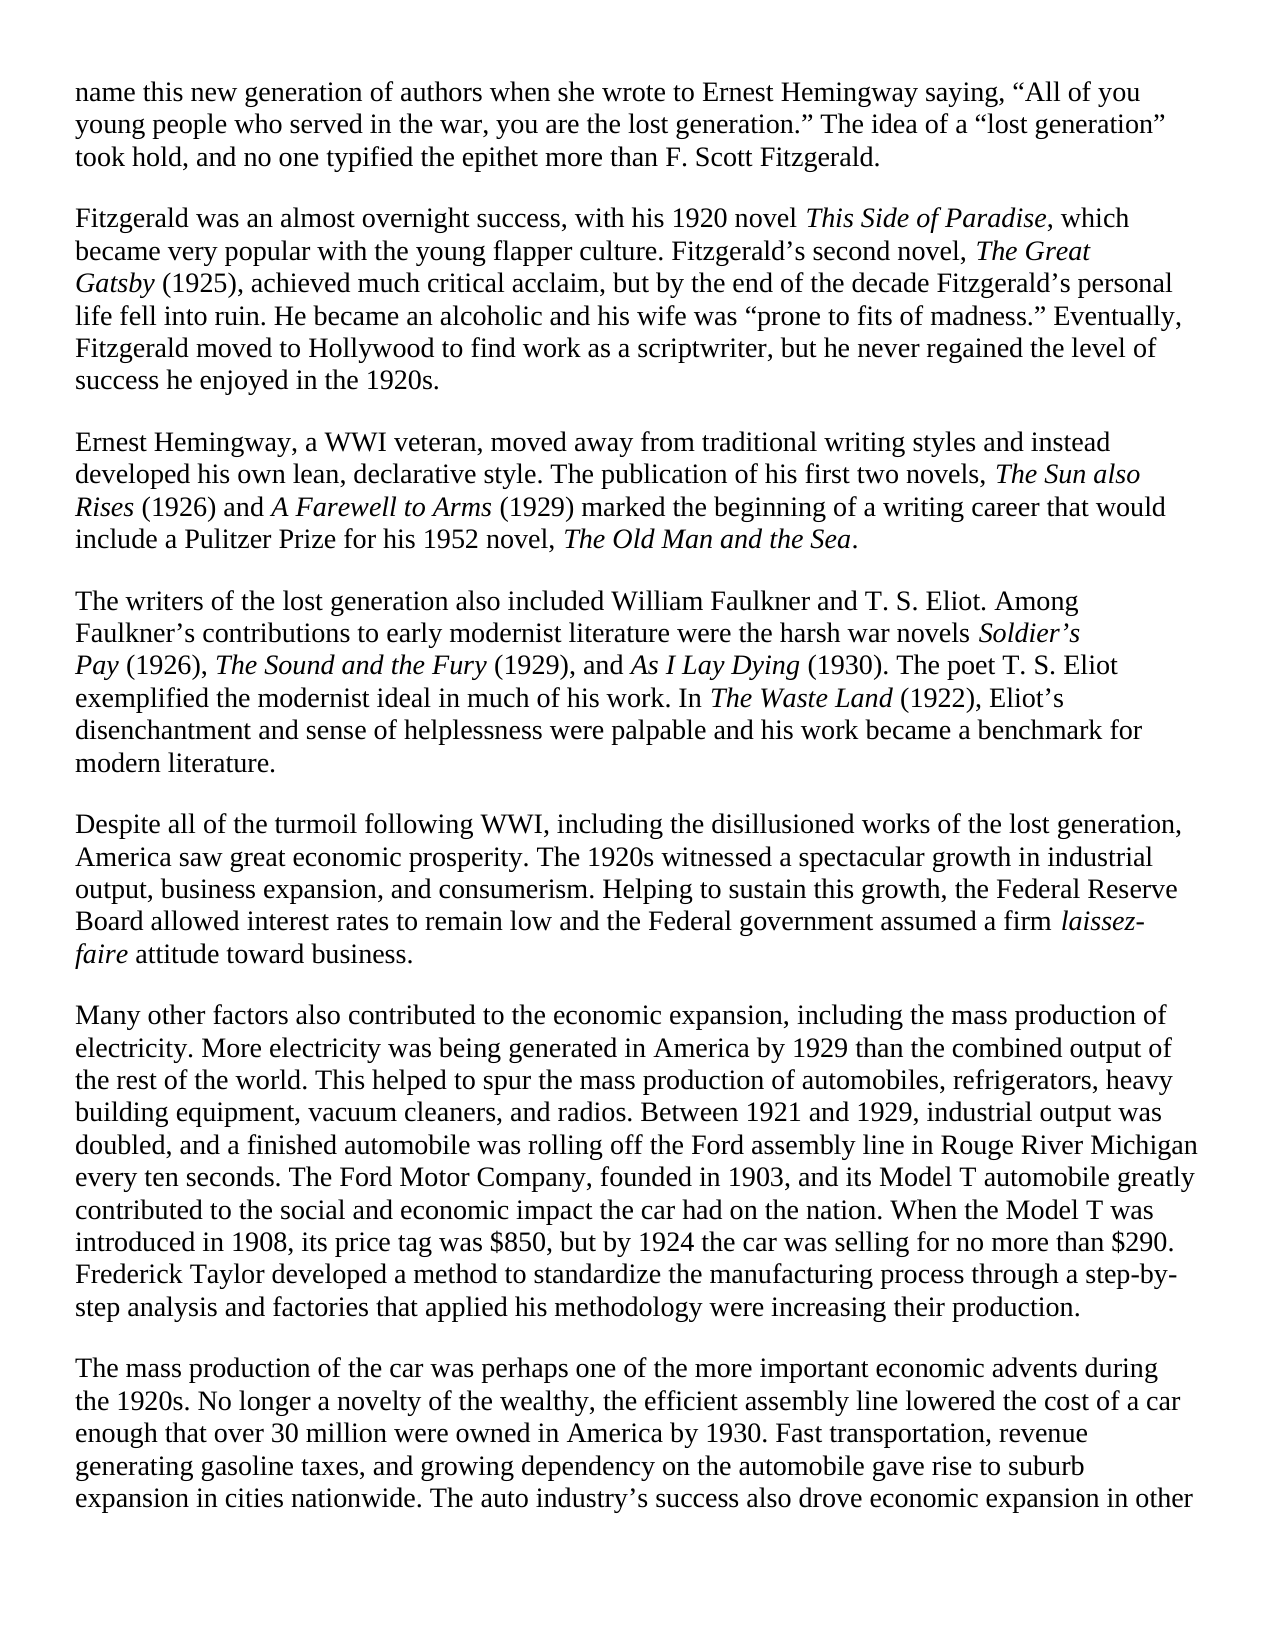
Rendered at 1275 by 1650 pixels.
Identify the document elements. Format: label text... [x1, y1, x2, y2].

text Fitzgerald was an almost overnight success, with his 1920 novel This Side of Paradise, which became very popular with the young flapper culture. Fitzgerald’s second novel, The Great Gatsby (1925), achieved much critical acclaim, but by the end of the decade Fitzgerald’s personal life fell into ruin. He became an alcoholic and his wife was “prone to fits of madness.” Eventually, Fitzgerald moved to Hollywood to find work as a scriptwriter, but he never regained the level of success he enjoyed in the 1920s. [75, 201, 1200, 396]
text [75, 75, 1200, 172]
text The writers of the lost generation also included William Faulkner and T. S. Eliot. Among Faulkner’s contributions to early modernist literature were the harsh war novels Soldier’s Pay (1926), The Sound and the Fury (1929), and As I Lay Dying (1930). The poet T. S. Eliot exemplified the modernist ideal in much of his work. In The Waste Land (1922), Eliot’s disenchantment and sense of helplessness were palpable and his work became a benchmark for modern literature. [75, 584, 1200, 778]
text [75, 1351, 1200, 1513]
text Many other factors also contributed to the economic expansion, including the mass production of electricity. More electricity was being generated in America by 1929 than the combined output of the rest of the world. This helped to spur the mass production of automobiles, refrigerators, heavy building equipment, vacuum cleaners, and radios. Between 1921 and 1929, industrial output was doubled, and a finished automobile was rolling off the Ford assembly line in Rouge River Michigan every ten seconds. The Ford Motor Company, founded in 1903, and its Model T automobile greatly contributed to the social and economic impact the car had on the nation. When the Model T was introduced in 1908, its price tag was $850, but by 1924 the car was selling for no more than $290. Frederick Taylor developed a method to standardize the manufacturing process through a step-by-step analysis and factories that applied his methodology were increasing their production. [75, 998, 1200, 1322]
text Ernest Hemingway, a WWI veteran, moved away from traditional writing styles and instead developed his own lean, declarative style. The publication of his first two novels, The Sun also Rises (1926) and A Farewell to Arms (1929) marked the beginning of a writing career that would include a Pulitzer Prize for his 1952 novel, The Old Man and the Sea. [75, 425, 1200, 554]
text Despite all of the turmoil following WWI, including the disillusioned works of the lost generation, America saw great economic prosperity. The 1920s witnessed a spectacular growth in industrial output, business expansion, and consumerism. Helping to sustain this growth, the Federal Reserve Board allowed interest rates to remain low and the Federal government assumed a firm laissez-faire attitude toward business. [75, 807, 1200, 969]
